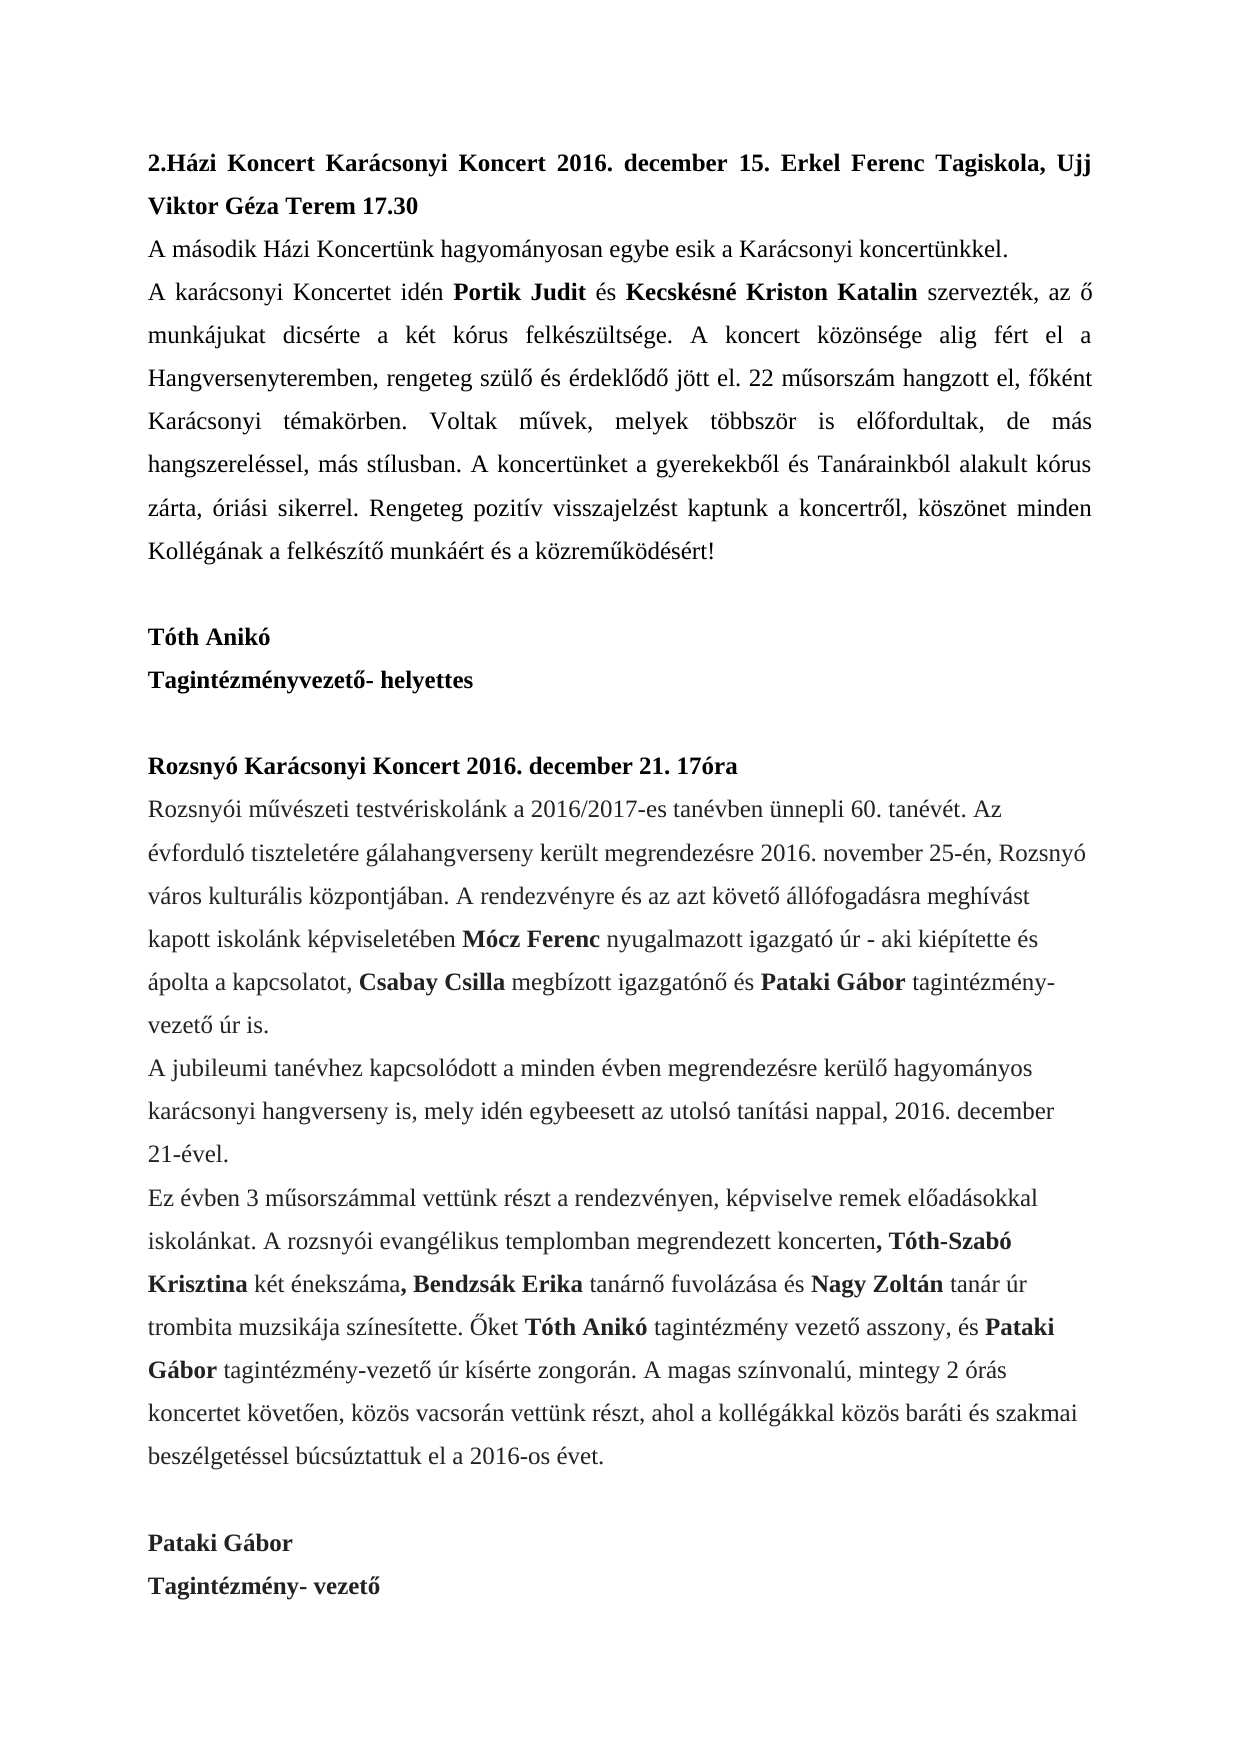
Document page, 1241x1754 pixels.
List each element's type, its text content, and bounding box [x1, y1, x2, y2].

text Tóth Anikó [148, 622, 1093, 651]
text 2.Házi Koncert Karácsonyi Koncert 2016. december 15. Erkel Ferenc Tagiskola, Ujj Viktor Géza Terem 17.30 [148, 148, 1093, 219]
text Pataki Gábor [148, 1528, 1093, 1556]
text A második Házi Koncertünk hagyományosan egybe esik a Karácsonyi koncertünkkel. [148, 234, 1093, 263]
text Rozsnyó Karácsonyi Koncert 2016. december 21. 17óra [148, 751, 1093, 780]
text Rozsnyói művészeti testvériskolánk a 2016/2017-es tanévben ünnepli 60. tanévét. Az évforduló tiszteletére gálahangverseny került megrendezésre 2016. november 25-én, Rozsnyó város kulturális központjában. A rendezvényre és az azt követő állófogadásra meghívást kapott iskolánk képviseletében Mócz Ferenc nyugalmazott igazgató úr - aki kiépítette és ápolta a kapcsolatot, Csabay Csilla megbízott igazgatónő és Pataki Gábor tagintézmény-vezető úr is. [148, 794, 1093, 1039]
text Ez évben 3 műsorszámmal vettünk részt a rendezvényen, képviselve remek előadásokkal iskolánkat. A rozsnyói evangélikus templomban megrendezett koncerten, Tóth-Szabó Krisztina két énekszáma, Bendzsák Erika tanárnő fuvolázása és Nagy Zoltán tanár úr trombita muzsikája színesítette. Őket Tóth Anikó tagintézmény vezető asszony, és Pataki Gábor tagintézmény-vezető úr kísérte zongorán. A magas színvonalú, mintegy 2 órás koncertet követően, közös vacsorán vettünk részt, ahol a kollégákkal közös baráti és szakmai beszélgetéssel búcsúztattuk el a 2016-os évet. [148, 1183, 1093, 1470]
text Tagintézményvezető- helyettes [148, 665, 1093, 694]
text Tagintézmény- vezető [148, 1571, 1093, 1599]
text A jubileumi tanévhez kapcsolódott a minden évben megrendezésre kerülő hagyományos karácsonyi hangverseny is, mely idén egybeesett az utolsó tanítási nappal, 2016. december 21-ével. [148, 1053, 1093, 1168]
text A karácsonyi Koncertet idén Portik Judit és Kecskésné Kriston Katalin szervezték, az ő munkájukat dicsérte a két kórus felkészültsége. A koncert közönsége alig fért el a Hangversenyteremben, rengeteg szülő és érdeklődő jött el. 22 műsorszám hangzott el, főként Karácsonyi témakörben. Voltak művek, melyek többször is előfordultak, de más hangszereléssel, más stílusban. A koncertünket a gyerekekből és Tanárainkból alakult kórus zárta, óriási sikerrel. Rengeteg pozitív visszajelzést kaptunk a koncertről, köszönet minden Kollégának a felkészítő munkáért és a közreműködésért! [148, 277, 1093, 564]
